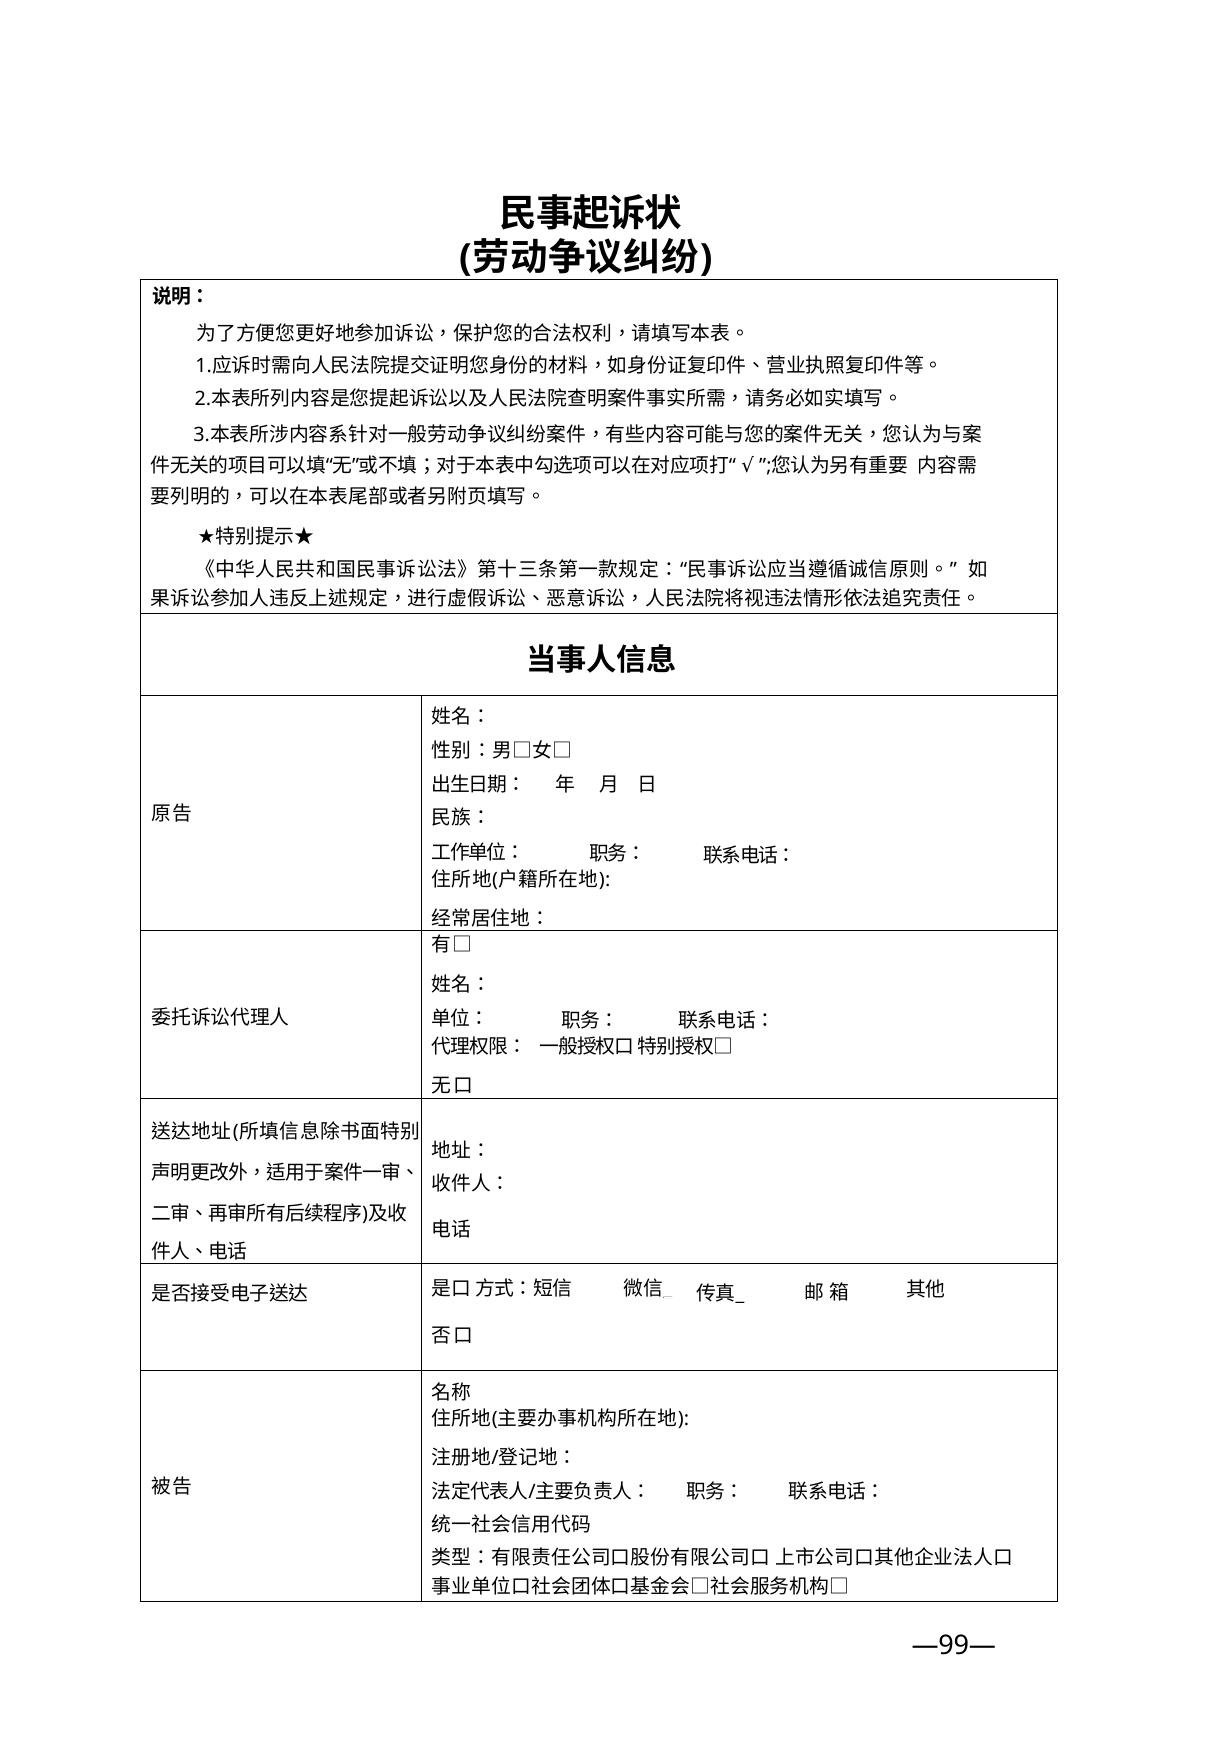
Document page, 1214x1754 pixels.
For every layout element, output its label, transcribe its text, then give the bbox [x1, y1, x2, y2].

table_cell 名称 住所地(主要办事机构所在地): 注册地/登记地： 法定代表人/主要负责人： 职务： 联系电话： 统一社会信用代码 类型：有限责任公司口股份有限公司口 上市公司口其他企业法人口 事业单位口社会团体口基金会□社会服务机构□ [422, 1371, 1057, 1601]
text (劳动争议纠纷) [459, 238, 1059, 279]
table_header 说明： 为了方便您更好地参加诉讼，保护您的合法权利，请填写本表。 1.应诉时需向人民法院提交证明您身份的材料，如身份证复印件、营业执照复印件等。 2.本表所列内容是您提起诉讼以及人民法院查明案件事实所需，请务必如实填写。 3.本表所涉内容系针对一般劳动争议纠纷案件，有些内容可能与您的案件无关，您认为与案 件无关的项目可以填“无”或不填；对于本表中勾选项可以在对应项打“ √ ”;您认为另有重要 内容需要列明的，可以在本表尾部或者另附页填写。 ★特别提示★ 《中华人民共和国民事诉讼法》第十三条第一款规定：“民事诉讼应当遵循诚信原则。” 如果诉讼参加人违反上述规定，进行虚假诉讼、恶意诉讼，人民法院将视违法情形依法追究责任。 [141, 280, 1057, 613]
table_cell 是口 方式：短信 微信_ 传真_ 邮 箱 其他 否口 [422, 1264, 1057, 1370]
table_cell 当事人信息 [141, 614, 1057, 695]
table_cell 姓名： 性别：男□女□ 出生日期： 年 月 日 民族： 工作单位： 职务： 联系电话： 住所地(户籍所在地): 经常居住地： [422, 696, 1057, 930]
table_cell 被告 [141, 1371, 421, 1601]
table_cell 是否接受电子送达 [141, 1264, 421, 1370]
table_cell 有□ 姓名： 单位： 职务： 联系电话： 代理权限： 一般授权口 特别授权□ 无口 [422, 931, 1057, 1098]
table_cell 原告 [141, 696, 421, 930]
table_cell 委托诉讼代理人 [141, 931, 421, 1098]
table_cell 送达地址(所填信息除书面特别 声明更改外，适用于案件一审、 二审、再审所有后续程序)及收 件人、电话 [141, 1099, 421, 1263]
table_cell 地址： 收件人： 电话 [422, 1099, 1057, 1263]
text 民事起诉状 [499, 189, 1059, 236]
